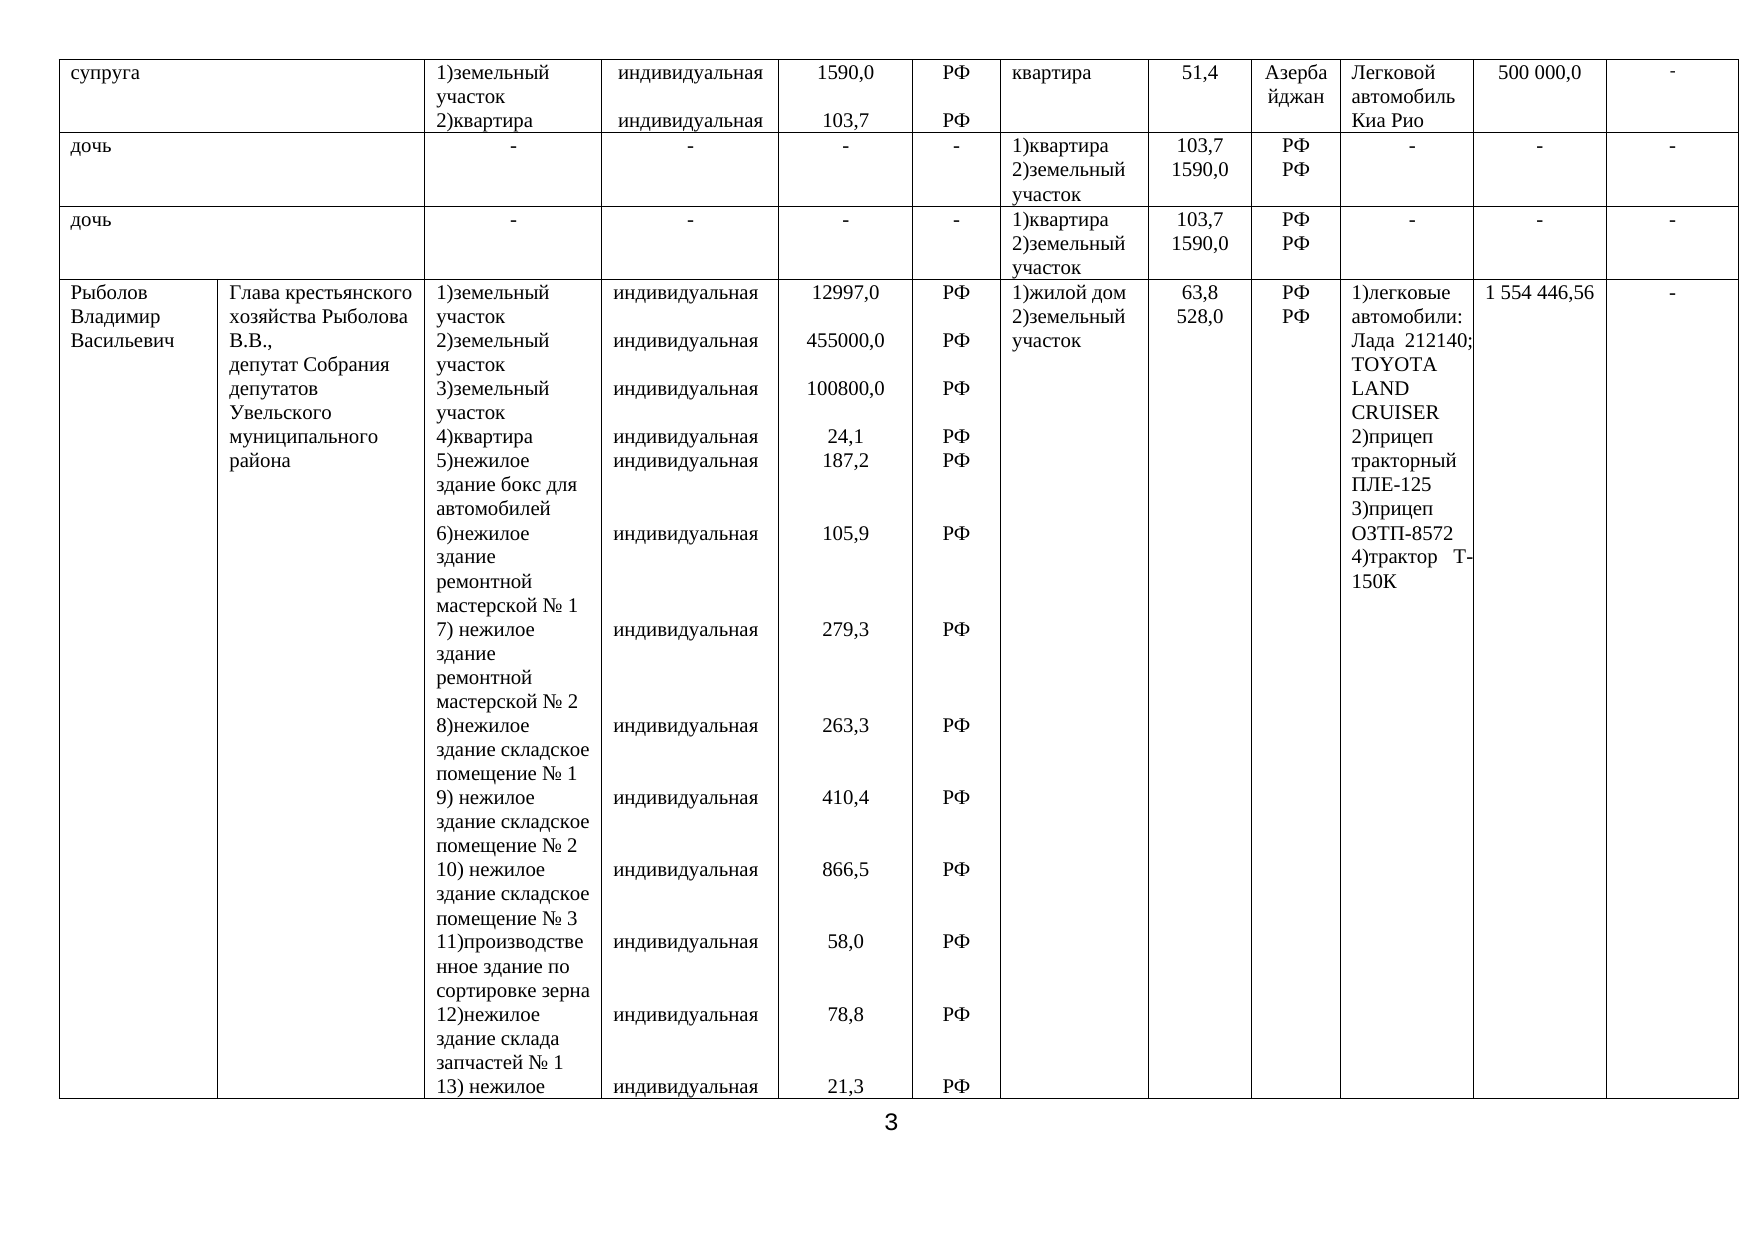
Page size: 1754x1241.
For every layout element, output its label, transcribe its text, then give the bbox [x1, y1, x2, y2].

table_cell РФ РФ [1252, 207, 1340, 279]
table_cell - [1341, 133, 1473, 206]
table_cell - [602, 133, 778, 206]
table_cell 500 000,0 [1474, 60, 1606, 132]
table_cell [1341, 280, 1473, 1098]
table_cell - [913, 133, 1000, 206]
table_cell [779, 280, 912, 1098]
table_cell РФ РФ [1252, 280, 1340, 1098]
table_cell - [1474, 207, 1606, 279]
table_cell 1 554 446,56 [1474, 280, 1606, 1098]
table_cell РФ РФ [1252, 133, 1340, 206]
table_cell РФ РФ [913, 60, 1000, 132]
table_cell - [779, 207, 912, 279]
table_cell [602, 280, 778, 1098]
table_cell - [779, 133, 912, 206]
table_cell 1)квартира 2)земельный участок [1001, 133, 1148, 206]
table_cell 51,4 [1149, 60, 1251, 132]
table_cell - [425, 207, 601, 279]
table_cell - [1474, 133, 1606, 206]
table_cell - [1607, 60, 1738, 132]
table_cell индивидуальная индивидуальная [602, 60, 778, 132]
table_cell дочь [60, 133, 424, 206]
table_cell - [1607, 207, 1738, 279]
table_cell 103,7 1590,0 [1149, 133, 1251, 206]
table_cell - [1341, 207, 1473, 279]
table_cell - [1607, 280, 1738, 1098]
table_cell дочь [60, 207, 424, 279]
table_cell квартира [1001, 60, 1148, 132]
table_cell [218, 280, 424, 1098]
table_cell 1)квартира 2)земельный участок [1001, 207, 1148, 279]
table_cell - [425, 133, 601, 206]
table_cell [60, 280, 217, 1098]
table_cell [1001, 280, 1148, 1098]
table_cell 103,7 1590,0 [1149, 207, 1251, 279]
table_cell супруга [60, 60, 424, 132]
table_cell - [913, 207, 1000, 279]
table_cell - [1607, 133, 1738, 206]
table_cell Легковой автомобиль Киа Рио [1341, 60, 1473, 132]
table_cell 63,8 528,0 [1149, 280, 1251, 1098]
table_cell 1590,0 103,7 [779, 60, 912, 132]
table_cell Азербайджан [1252, 60, 1340, 132]
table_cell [425, 280, 601, 1098]
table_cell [913, 280, 1000, 1098]
table_cell 1)земельный участок 2)квартира [425, 60, 601, 132]
table_cell - [602, 207, 778, 279]
